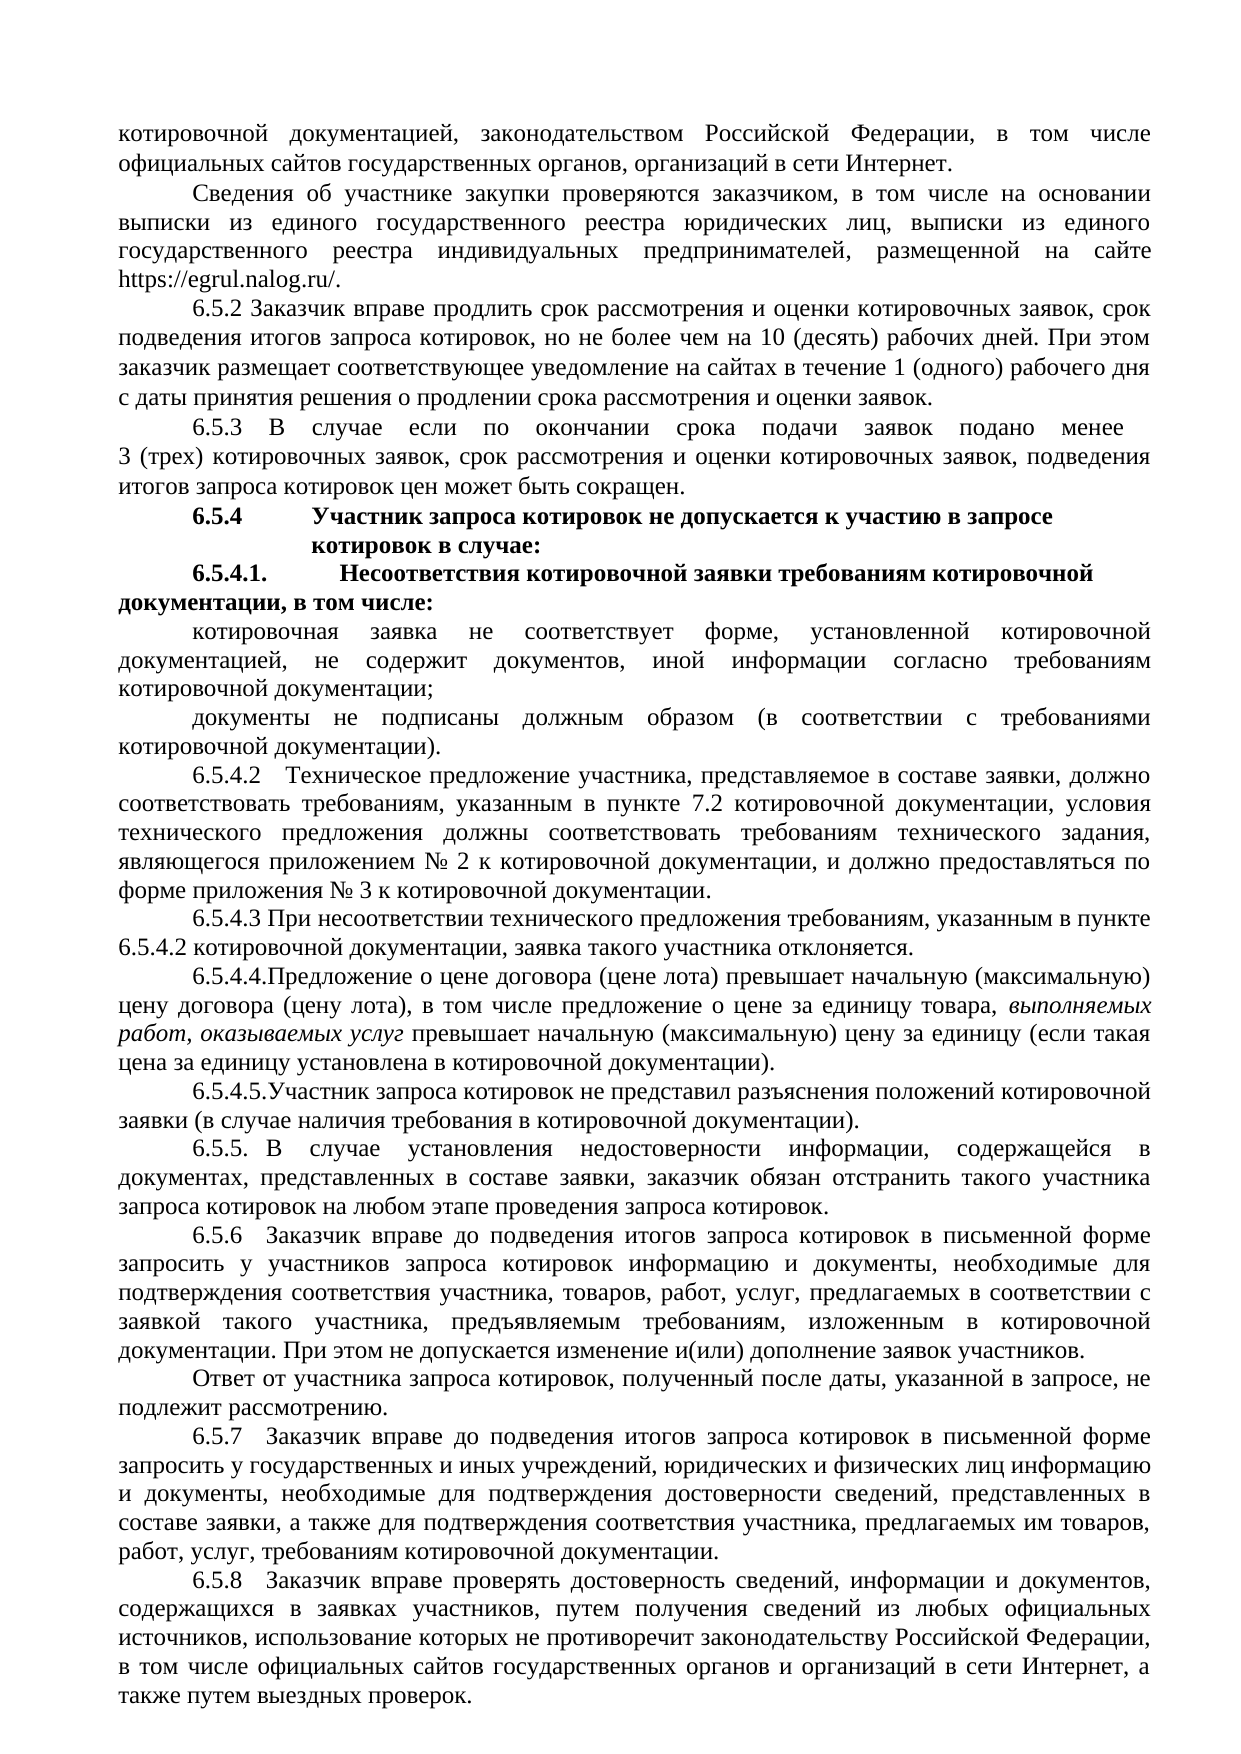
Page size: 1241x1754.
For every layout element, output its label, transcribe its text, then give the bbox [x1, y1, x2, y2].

list Сведения об участнике закупки проверяются заказчиком, в том числе на основании выписки из единого государственного реестра юридических лиц, выписки из единого государственного реестра индивидуальных предпринимателей, размещенной на сайте https://egrul.nalog.ru/. [118, 178, 1152, 293]
list Ответ от участника запроса котировок, полученный после даты, указанной в запросе, не подлежит рассмотрению. [118, 1363, 1152, 1421]
list документы не подписаны должным образом (в соответствии с требованиями котировочной документации). [118, 702, 1152, 760]
text 6.5.3 В случае если по окончании срока подачи заявок подано менее 3 (трех) котировочных заявок, срок рассмотрения и оценки котировочных заявок, подведения итогов запроса котировок цен может быть сокращен. [118, 412, 1152, 499]
list котировочная заявка не соответствует форме, установленной котировочной документацией, не содержит документов, иной информации согласно требованиям котировочной документации; [118, 616, 1152, 702]
list Несоответствия котировочной заявки требованиям котировочной документации, в том числе: [118, 558, 1152, 616]
text 6.5.2 Заказчик вправе продлить срок рассмотрения и оценки котировочных заявок, срок подведения итогов запроса котировок, но не более чем на 10 (десять) рабочих дней. При этом заказчик размещает соответствующее уведомление на сайтах в течение 1 (одного) рабочего дня с даты принятия решения о продлении срока рассмотрения и оценки заявок. [118, 293, 1152, 410]
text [118, 118, 1152, 176]
text 6.5.4.2 Техническое предложение участника, представляемое в составе заявки, должно соответствовать требованиям, указанным в пункте 7.2 котировочной документации, условия технического предложения должны соответствовать требованиям технического задания, являющегося приложением № 2 к котировочной документации, и должно предоставляться по форме приложения № 3 к котировочной документации. [118, 760, 1152, 903]
list Участник запроса котировок не допускается к участию в запросе котировок в случае: [192, 501, 1152, 558]
list Заказчик вправе до подведения итогов запроса котировок в письменной форме запросить у государственных и иных учреждений, юридических и физических лиц информацию и документы, необходимые для подтверждения достоверности сведений, представленных в составе заявки, а также для подтверждения соответствия участника, предлагаемых им товаров, работ, услуг, требованиям котировочной документации. [118, 1421, 1152, 1565]
list Заказчик вправе проверять достоверность сведений, информации и документов, содержащихся в заявках участников, путем получения сведений из любых официальных источников, использование которых не противоречит законодательству Российской Федерации, в том числе официальных сайтов государственных органов и организаций в сети Интернет, а также путем выездных проверок. [118, 1565, 1152, 1708]
list 6.5.4.4.Предложение о цене договора (цене лота) превышает начальную (максимальную) цену договора (цену лота), в том числе предложение о цене за единицу товара, выполняемых работ, оказываемых услуг превышает начальную (максимальную) цену за единицу (если такая цена за единицу установлена в котировочной документации). [118, 961, 1152, 1076]
list 6.5.4.5.Участник запроса котировок не представил разъяснения положений котировочной заявки (в случае наличия требования в котировочной документации). [118, 1076, 1152, 1133]
text 6.5.4.3 При несоответствии технического предложения требованиям, указанным в пункте 6.5.4.2 котировочной документации, заявка такого участника отклоняется. [118, 903, 1152, 961]
list В случае установления недостоверности информации, содержащейся в документах, представленных в составе заявки, заказчик обязан отстранить такого участника запроса котировок на любом этапе проведения запроса котировок. [118, 1133, 1152, 1220]
list Заказчик вправе до подведения итогов запроса котировок в письменной форме запросить у участников запроса котировок информацию и документы, необходимые для подтверждения соответствия участника, товаров, работ, услуг, предлагаемых в соответствии с заявкой такого участника, предъявляемым требованиям, изложенным в котировочной документации. При этом не допускается изменение и(или) дополнение заявок участников. [118, 1220, 1152, 1363]
